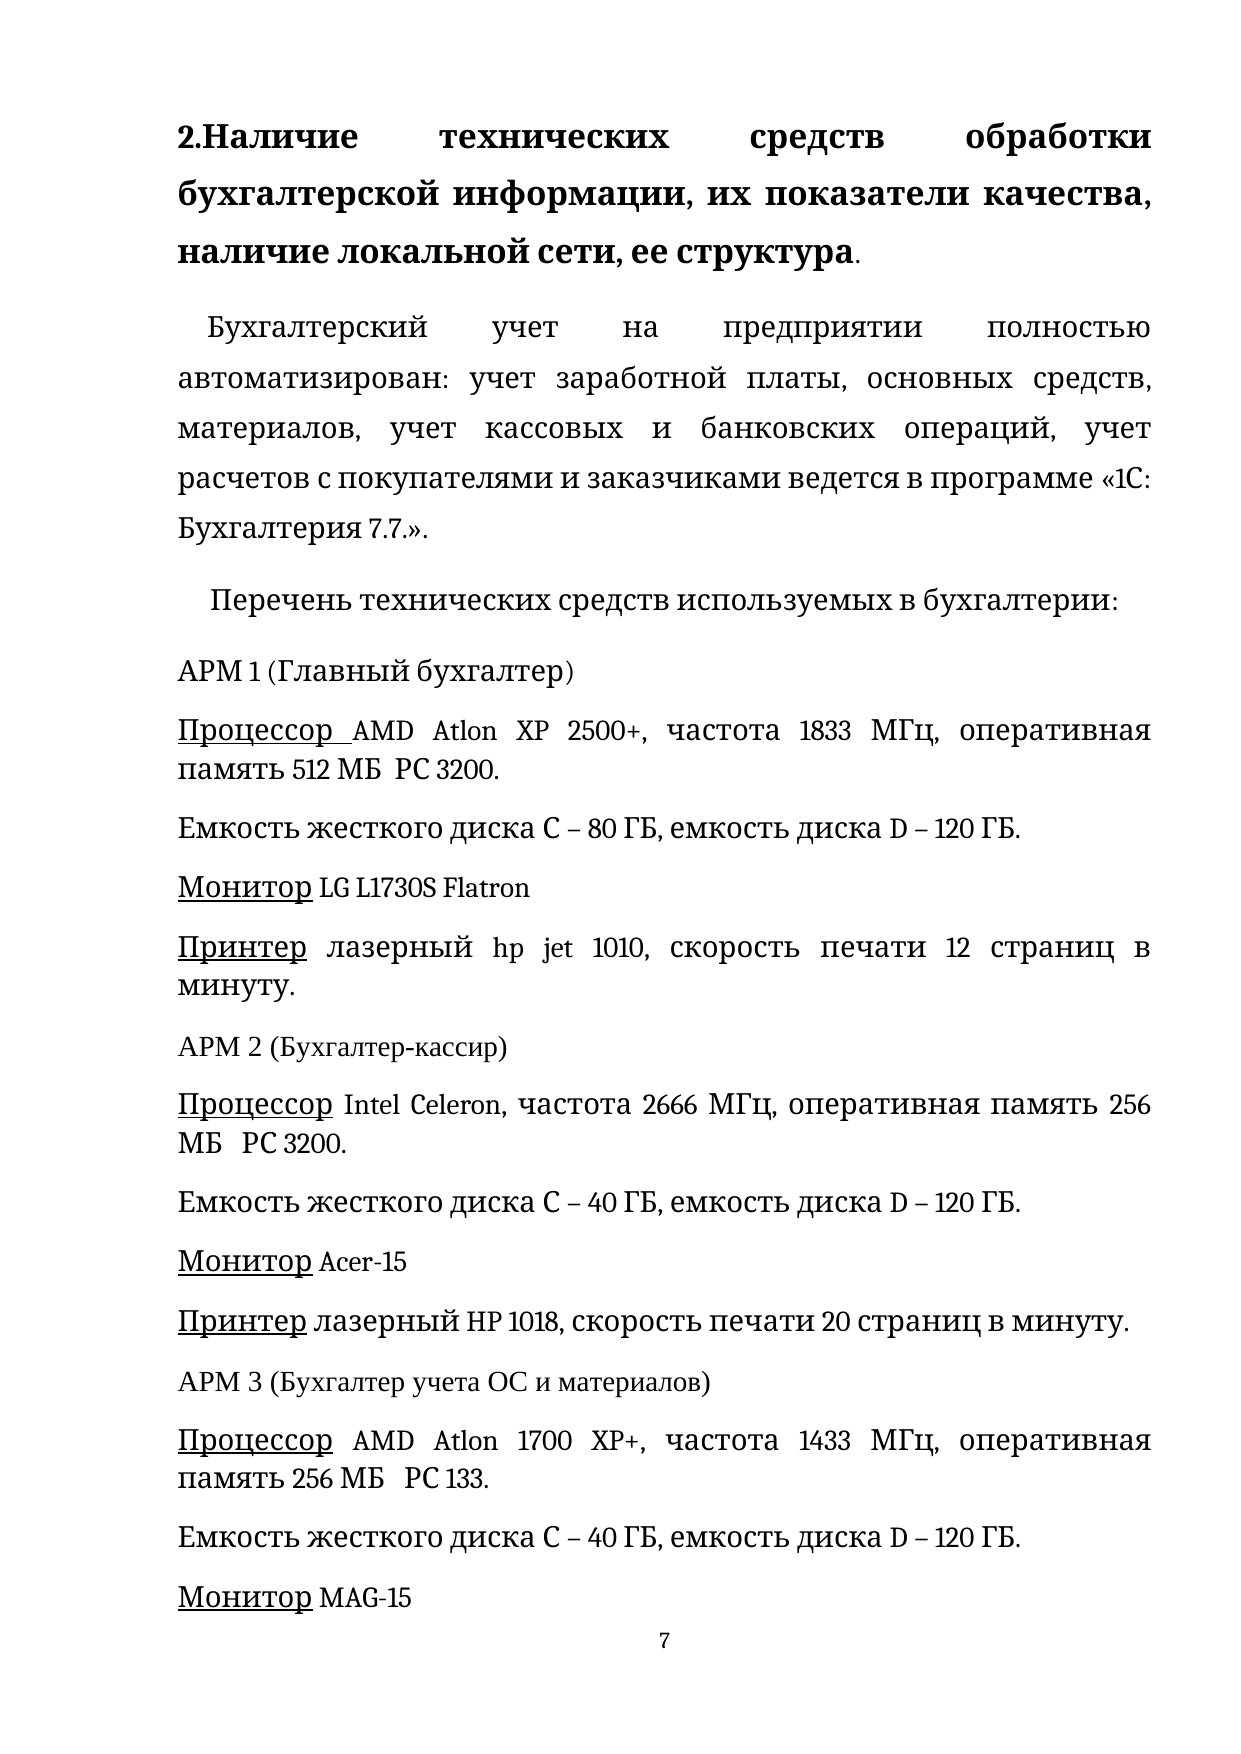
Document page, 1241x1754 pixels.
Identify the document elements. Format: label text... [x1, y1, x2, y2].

text Монитор LG L1730S Flatron [177, 872, 1152, 905]
text Монитор Acer-15 [177, 1246, 1152, 1279]
text Емкость жесткого диска С – 40 ГБ, емкость диска D – 120 ГБ. [177, 1186, 1152, 1220]
text Бухгалтерский учет на предприятии полностью автоматизирован: учет заработной платы, основных средств, материалов, учет кассовых и банковских операций, учет расчетов с покупателями и заказчиками ведется в программе «1С: Бухгалтерия 7.7.». [177, 311, 1152, 546]
text 2.Наличие технических средств обработки бухгалтерской информации, их показатели качества, наличие локальной сети, ее структура. [177, 118, 1152, 271]
text Процессор Intel Celeron, частота 2666 МГц, оперативная память 256 МБ РС 3200. [177, 1088, 1152, 1160]
text Перечень технических средств используемых в бухгалтерии: [177, 584, 1152, 617]
text Емкость жесткого диска С – 40 ГБ, емкость диска D – 120 ГБ. [177, 1522, 1152, 1555]
text Процессор AMD Atlon XP 2500+, частота 1833 МГц, оперативная память 512 МБ РС 3200. [177, 714, 1152, 786]
text Принтер лазерный HP 1018, скорость печати 20 страниц в минуту. [177, 1305, 1152, 1338]
text АРМ 3 (Бухгалтер учета ОС и материалов) [177, 1364, 1152, 1398]
text Емкость жесткого диска С – 80 ГБ, емкость диска D – 120 ГБ. [177, 812, 1152, 846]
text АРМ 2 (Бухгалтер-кассир) [177, 1029, 1152, 1062]
text Процессор AMD Atlon 1700 XP+, частота 1433 МГц, оперативная память 256 МБ РС 133. [177, 1424, 1152, 1496]
text Принтер лазерный hp jet 1010, скорость печати 12 страниц в минуту. [177, 931, 1152, 1003]
text АРМ 1 (Главный бухгалтер) [177, 655, 1152, 688]
text Монитор MAG-15 [177, 1581, 1152, 1614]
